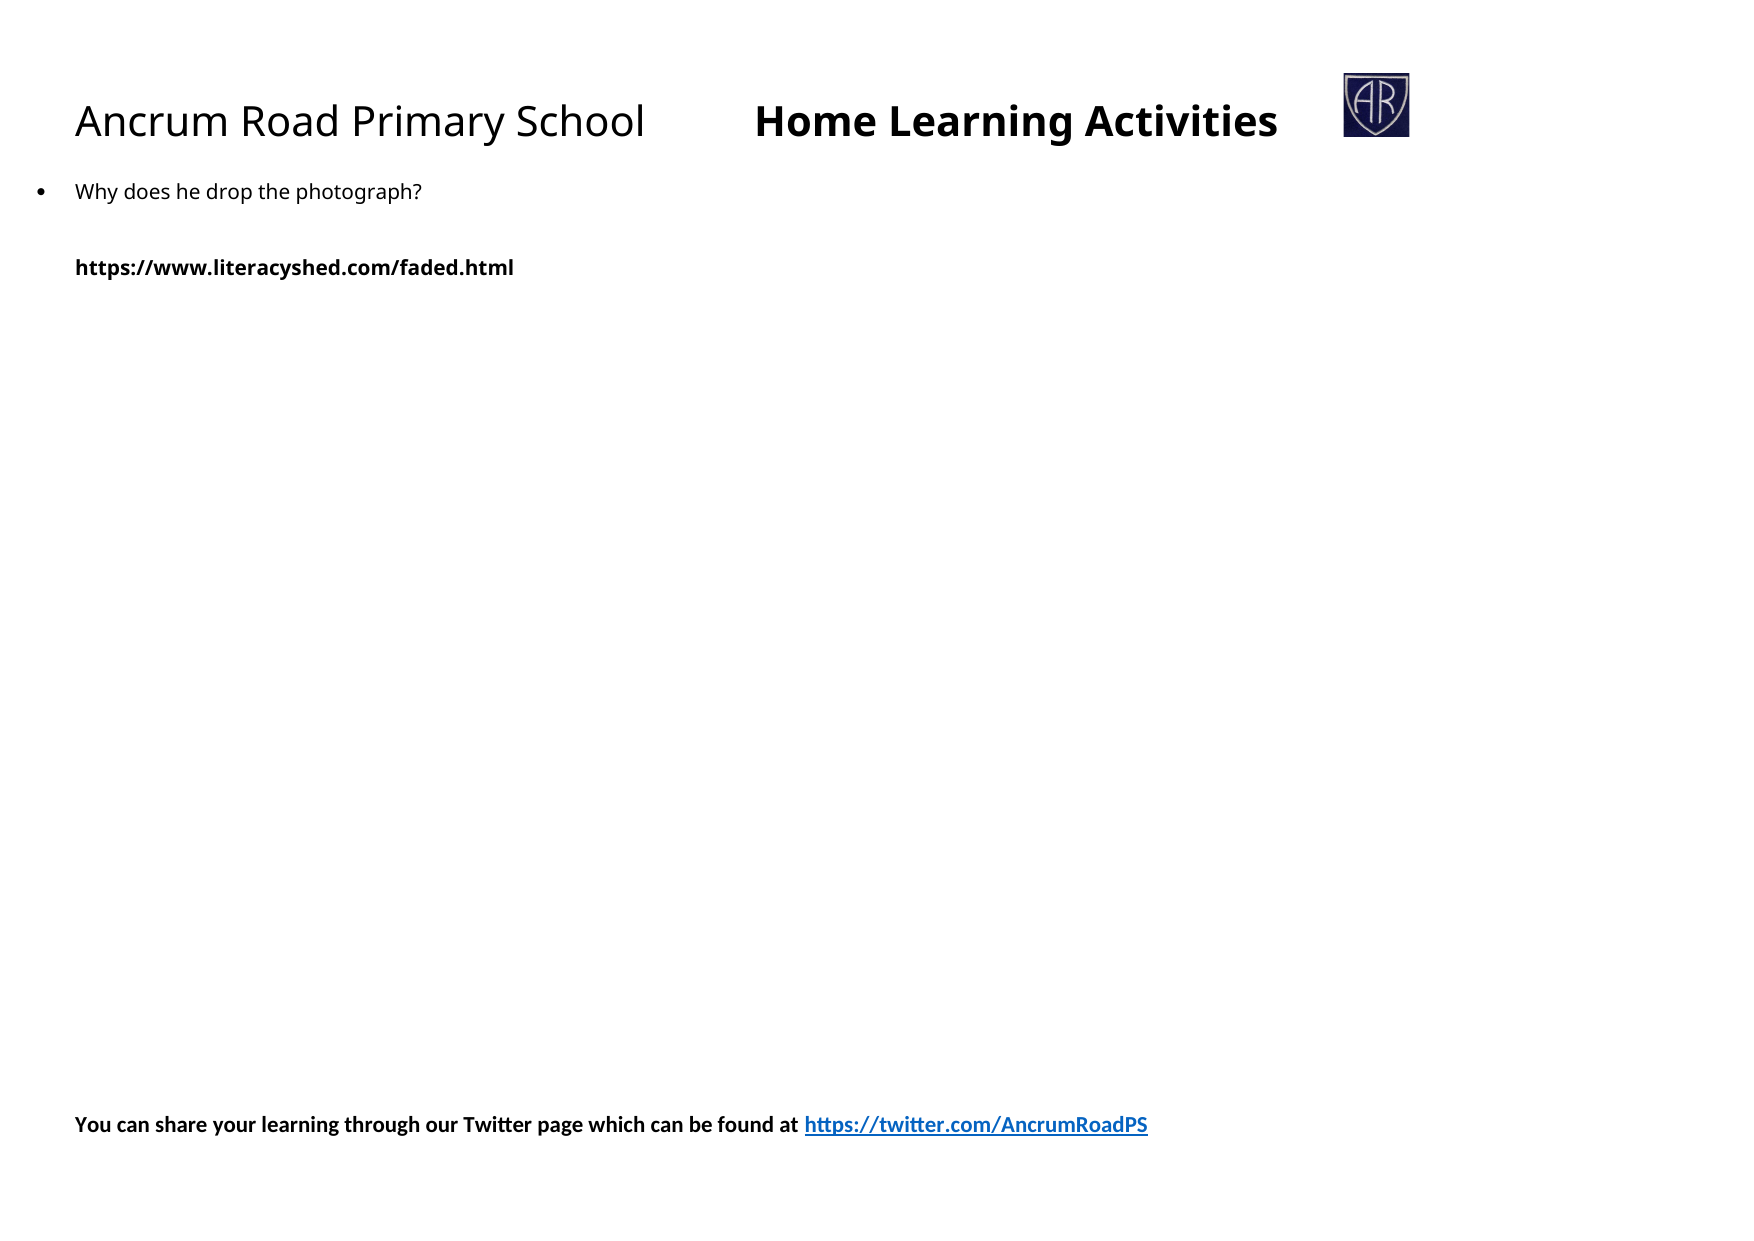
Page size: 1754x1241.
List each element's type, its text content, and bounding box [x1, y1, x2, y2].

picture [1343, 73, 1410, 137]
text https://www.literacyshed.com/faded.html [75, 253, 1679, 311]
list Why does he drop the photograph? [37, 177, 1679, 206]
